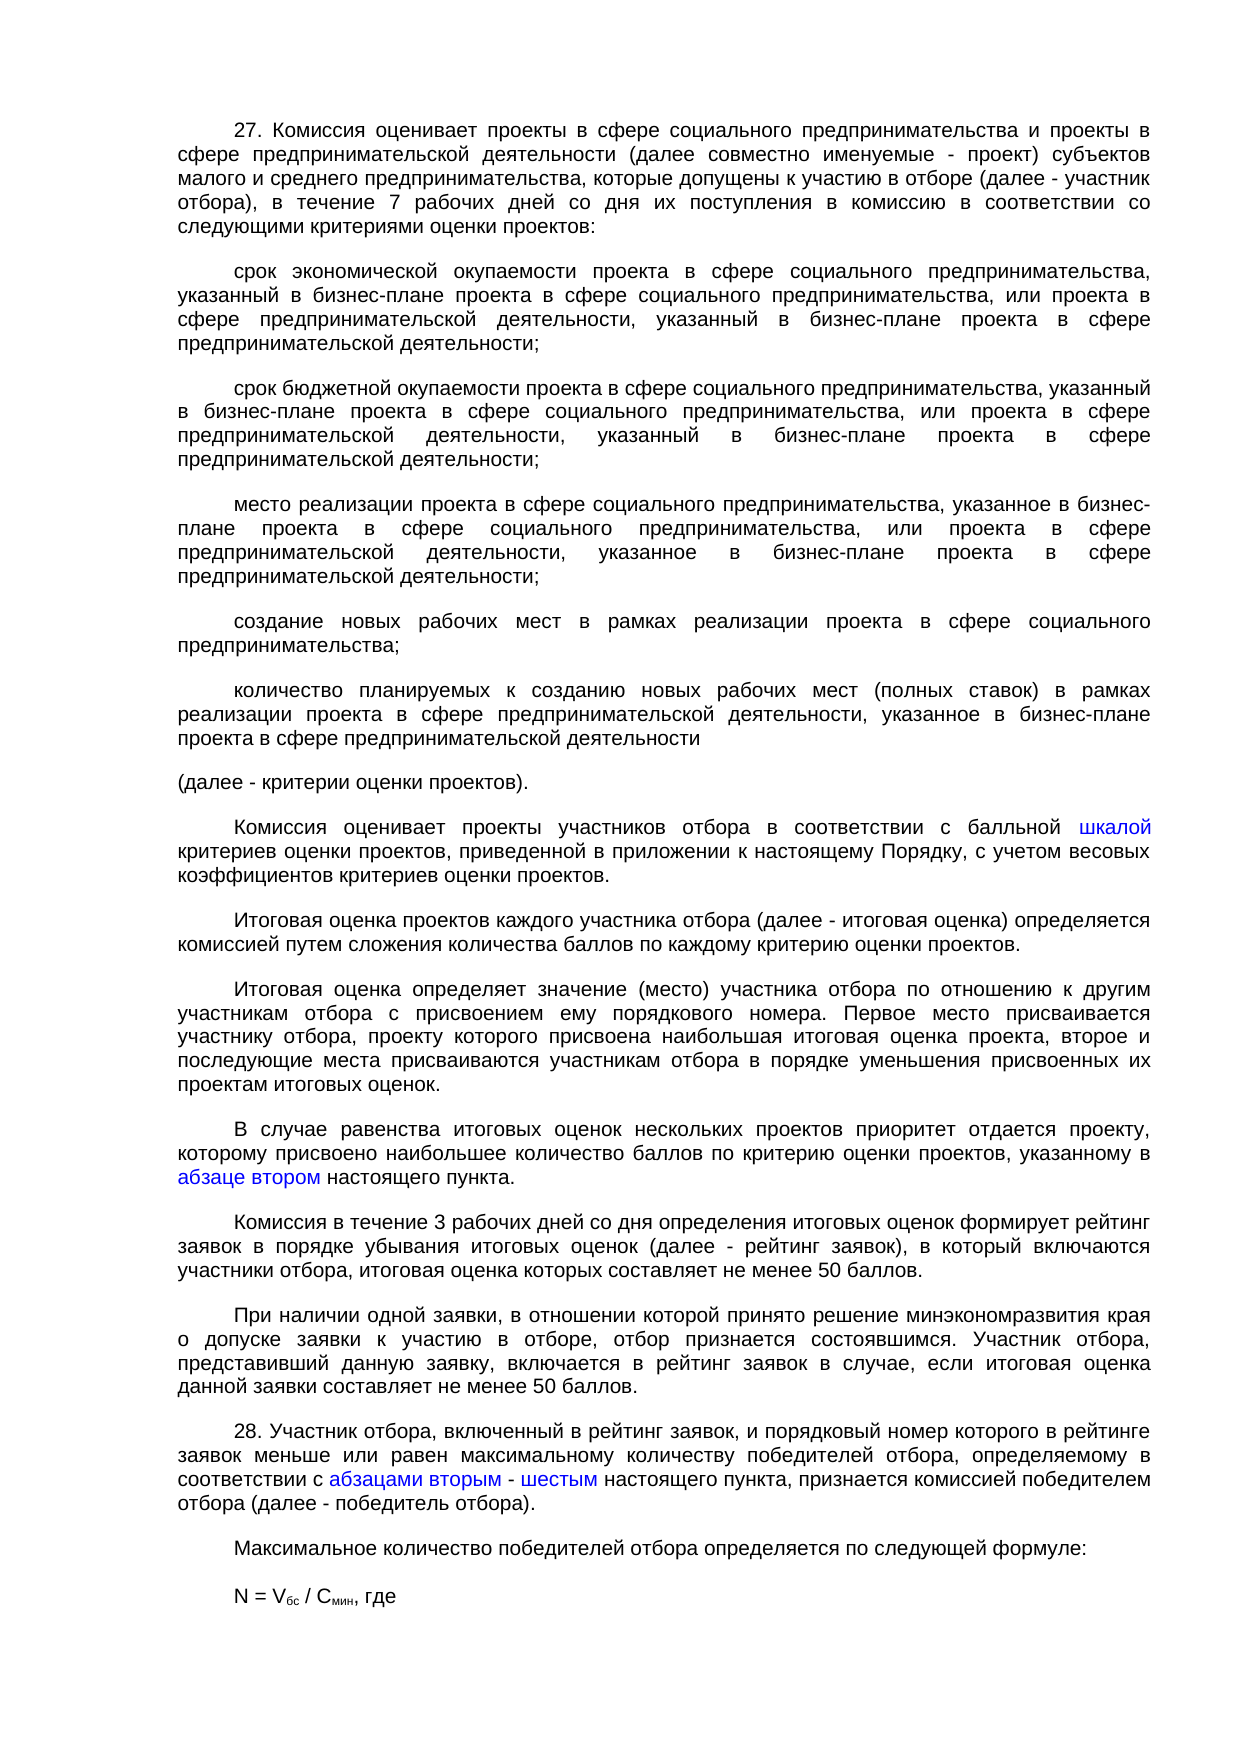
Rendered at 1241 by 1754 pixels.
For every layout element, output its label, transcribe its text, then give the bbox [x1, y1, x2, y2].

text Комиссия в течение 3 рабочих дней со дня определения итоговых оценок формирует рейтинг заявок в порядке убывания итоговых оценок (далее - рейтинг заявок), в который включаются участники отбора, итоговая оценка которых составляет не менее 50 баллов. [177, 1210, 1152, 1282]
text создание новых рабочих мест в рамках реализации проекта в сфере социального предпринимательства; [177, 609, 1152, 657]
text срок экономической окупаемости проекта в сфере социального предпринимательства, указанный в бизнес-плане проекта в сфере социального предпринимательства, или проекта в сфере предпринимательской деятельности, указанный в бизнес-плане проекта в сфере предпринимательской деятельности; [177, 259, 1152, 354]
text N = Vбс / Смин, где [177, 1584, 1152, 1608]
text количество планируемых к созданию новых рабочих мест (полных ставок) в рамках реализации проекта в сфере предпринимательской деятельности, указанное в бизнес-плане проекта в сфере предпринимательской деятельности [177, 677, 1152, 749]
text При наличии одной заявки, в отношении которой принято решение минэкономразвития края о допуске заявки к участию в отборе, отбор признается состоявшимся. Участник отбора, представивший данную заявку, включается в рейтинг заявок в случае, если итоговая оценка данной заявки составляет не менее 50 баллов. [177, 1302, 1152, 1398]
text Итоговая оценка определяет значение (место) участника отбора по отношению к другим участникам отбора с присвоением ему порядкового номера. Первое место присваивается участнику отбора, проекту которого присвоена наибольшая итоговая оценка проекта, второе и последующие места присваиваются участникам отбора в порядке уменьшения присвоенных их проектам итоговых оценок. [177, 976, 1152, 1096]
text 27. Комиссия оценивает проекты в сфере социального предпринимательства и проекты в сфере предпринимательской деятельности (далее совместно именуемые - проект) субъектов малого и среднего предпринимательства, которые допущены к участию в отборе (далее - участник отбора), в течение 7 рабочих дней со дня их поступления в комиссию в соответствии со следующими критериями оценки проектов: [177, 118, 1152, 238]
text место реализации проекта в сфере социального предпринимательства, указанное в бизнес-плане проекта в сфере социального предпринимательства, или проекта в сфере предпринимательской деятельности, указанное в бизнес-плане проекта в сфере предпринимательской деятельности; [177, 492, 1152, 588]
text Комиссия оценивает проекты участников отбора в соответствии с балльной шкалой критериев оценки проектов, приведенной в приложении к настоящему Порядку, с учетом весовых коэффициентов критериев оценки проектов. [177, 815, 1152, 887]
text (далее - критерии оценки проектов). [177, 770, 1152, 794]
text 28. Участник отбора, включенный в рейтинг заявок, и порядковый номер которого в рейтинге заявок меньше или равен максимальному количеству победителей отбора, определяемому в соответствии с абзацами вторым - шестым настоящего пункта, признается комиссией победителем отбора (далее - победитель отбора). [177, 1419, 1152, 1515]
text срок бюджетной окупаемости проекта в сфере социального предпринимательства, указанный в бизнес-плане проекта в сфере социального предпринимательства, или проекта в сфере предпринимательской деятельности, указанный в бизнес-плане проекта в сфере предпринимательской деятельности; [177, 375, 1152, 471]
text В случае равенства итоговых оценок нескольких проектов приоритет отдается проекту, которому присвоено наибольшее количество баллов по критерию оценки проектов, указанному в абзаце втором настоящего пункта. [177, 1117, 1152, 1189]
text Итоговая оценка проектов каждого участника отбора (далее - итоговая оценка) определяется комиссией путем сложения количества баллов по каждому критерию оценки проектов. [177, 908, 1152, 956]
text Максимальное количество победителей отбора определяется по следующей формуле: [177, 1536, 1152, 1560]
